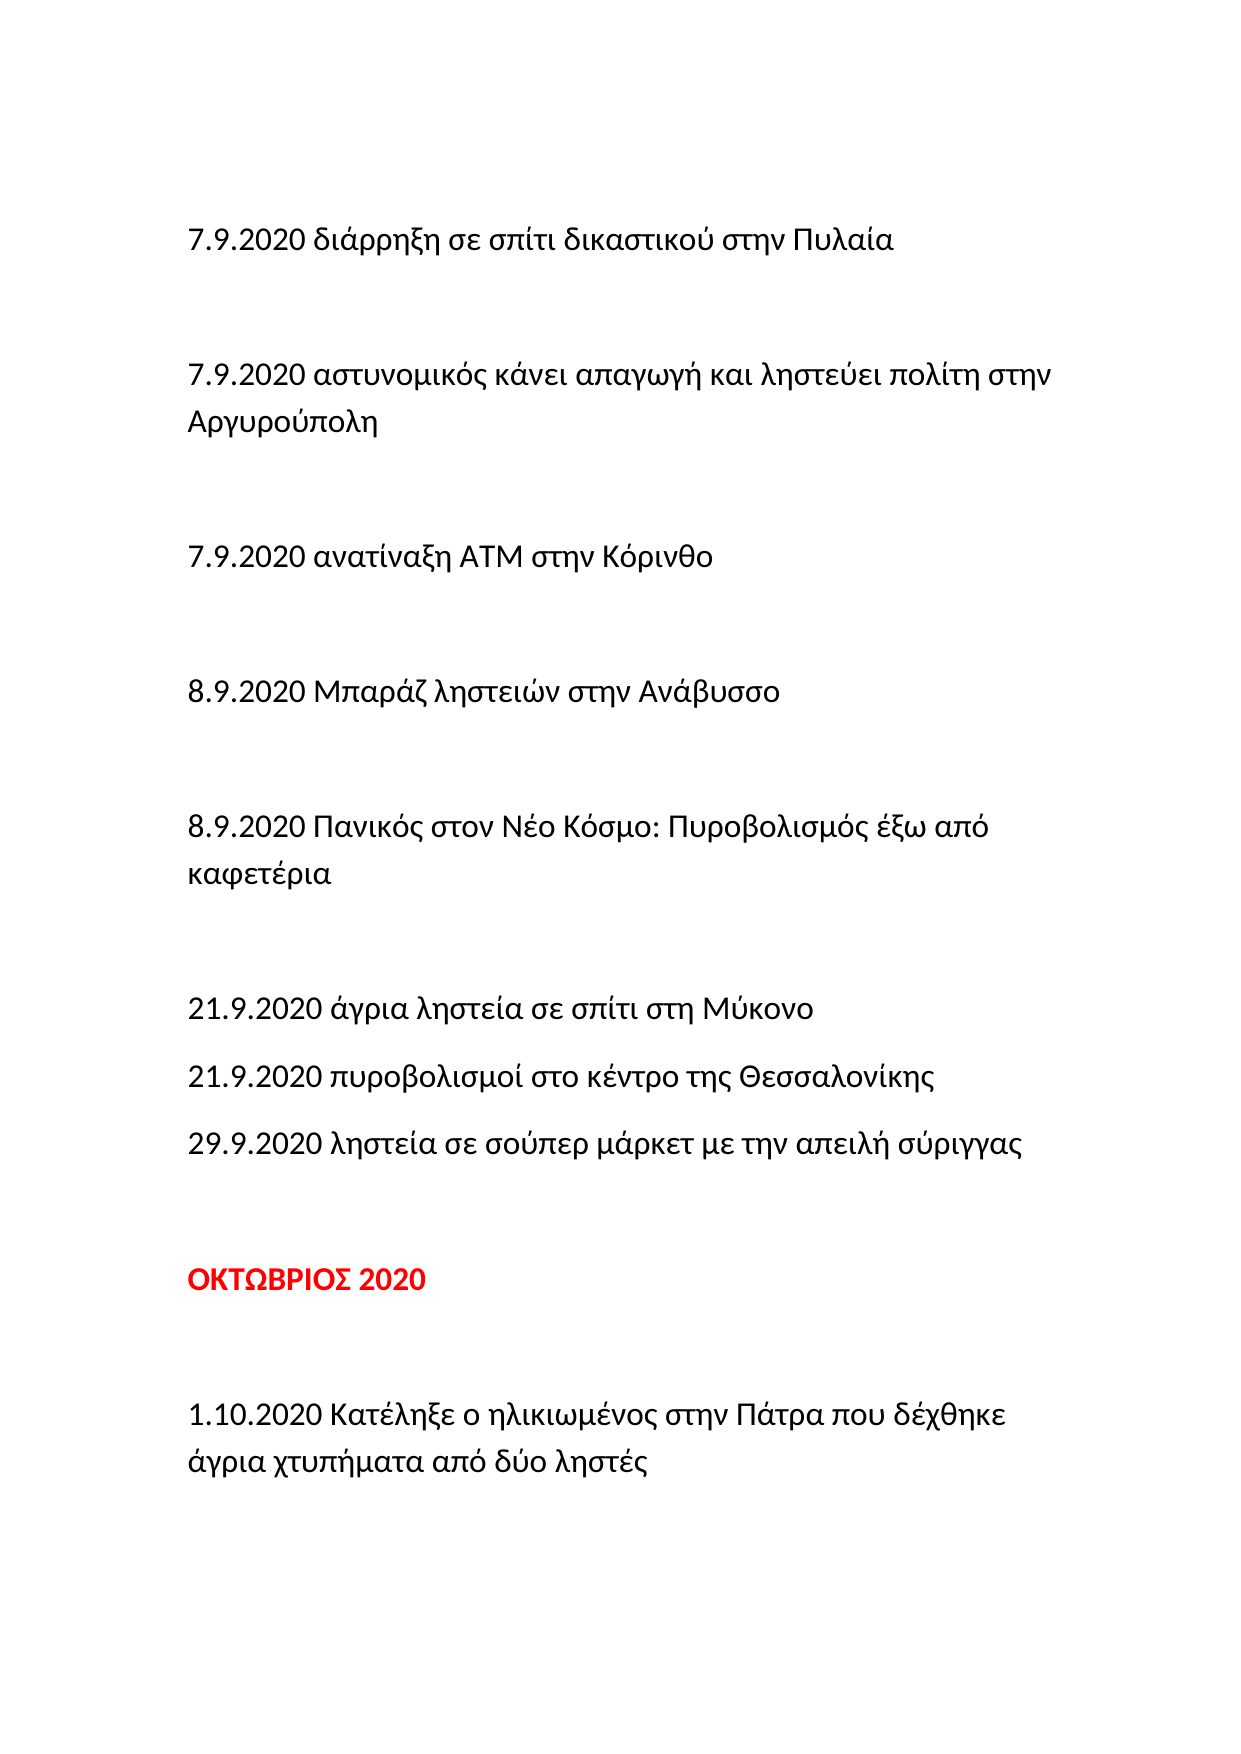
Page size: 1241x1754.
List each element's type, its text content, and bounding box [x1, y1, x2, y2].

text 7.9.2020 αστυνομικός κάνει απαγωγή και ληστεύει πολίτη στην Αργυρούπολη [187, 353, 1053, 440]
text 8.9.2020 Πανικός στον Νέο Κόσμο: Πυροβολισμός έξω από καφετέρια [187, 805, 1053, 893]
text 21.9.2020 πυροβολισμοί στο κέντρο της Θεσσαλονίκης [187, 1055, 1053, 1096]
text 1.10.2020 Κατέληξε ο ηλικιωμένος στην Πάτρα που δέχθηκε άγρια χτυπήματα από δύο ληστές [187, 1393, 1053, 1480]
text 21.9.2020 άγρια ληστεία σε σπίτι στη Μύκονο [187, 987, 1053, 1028]
text 29.9.2020 ληστεία σε σούπερ μάρκετ με την απειλή σύριγγας [187, 1122, 1053, 1163]
text 7.9.2020 διάρρηξη σε σπίτι δικαστικού στην Πυλαία [187, 218, 1053, 258]
text 8.9.2020 Μπαράζ ληστειών στην Ανάβυσσο [187, 670, 1053, 711]
text 7.9.2020 ανατίναξη ΑΤΜ στην Κόρινθο [187, 535, 1053, 576]
text ΟΚΤΩΒΡΙΟΣ 2020 [187, 1258, 1053, 1298]
